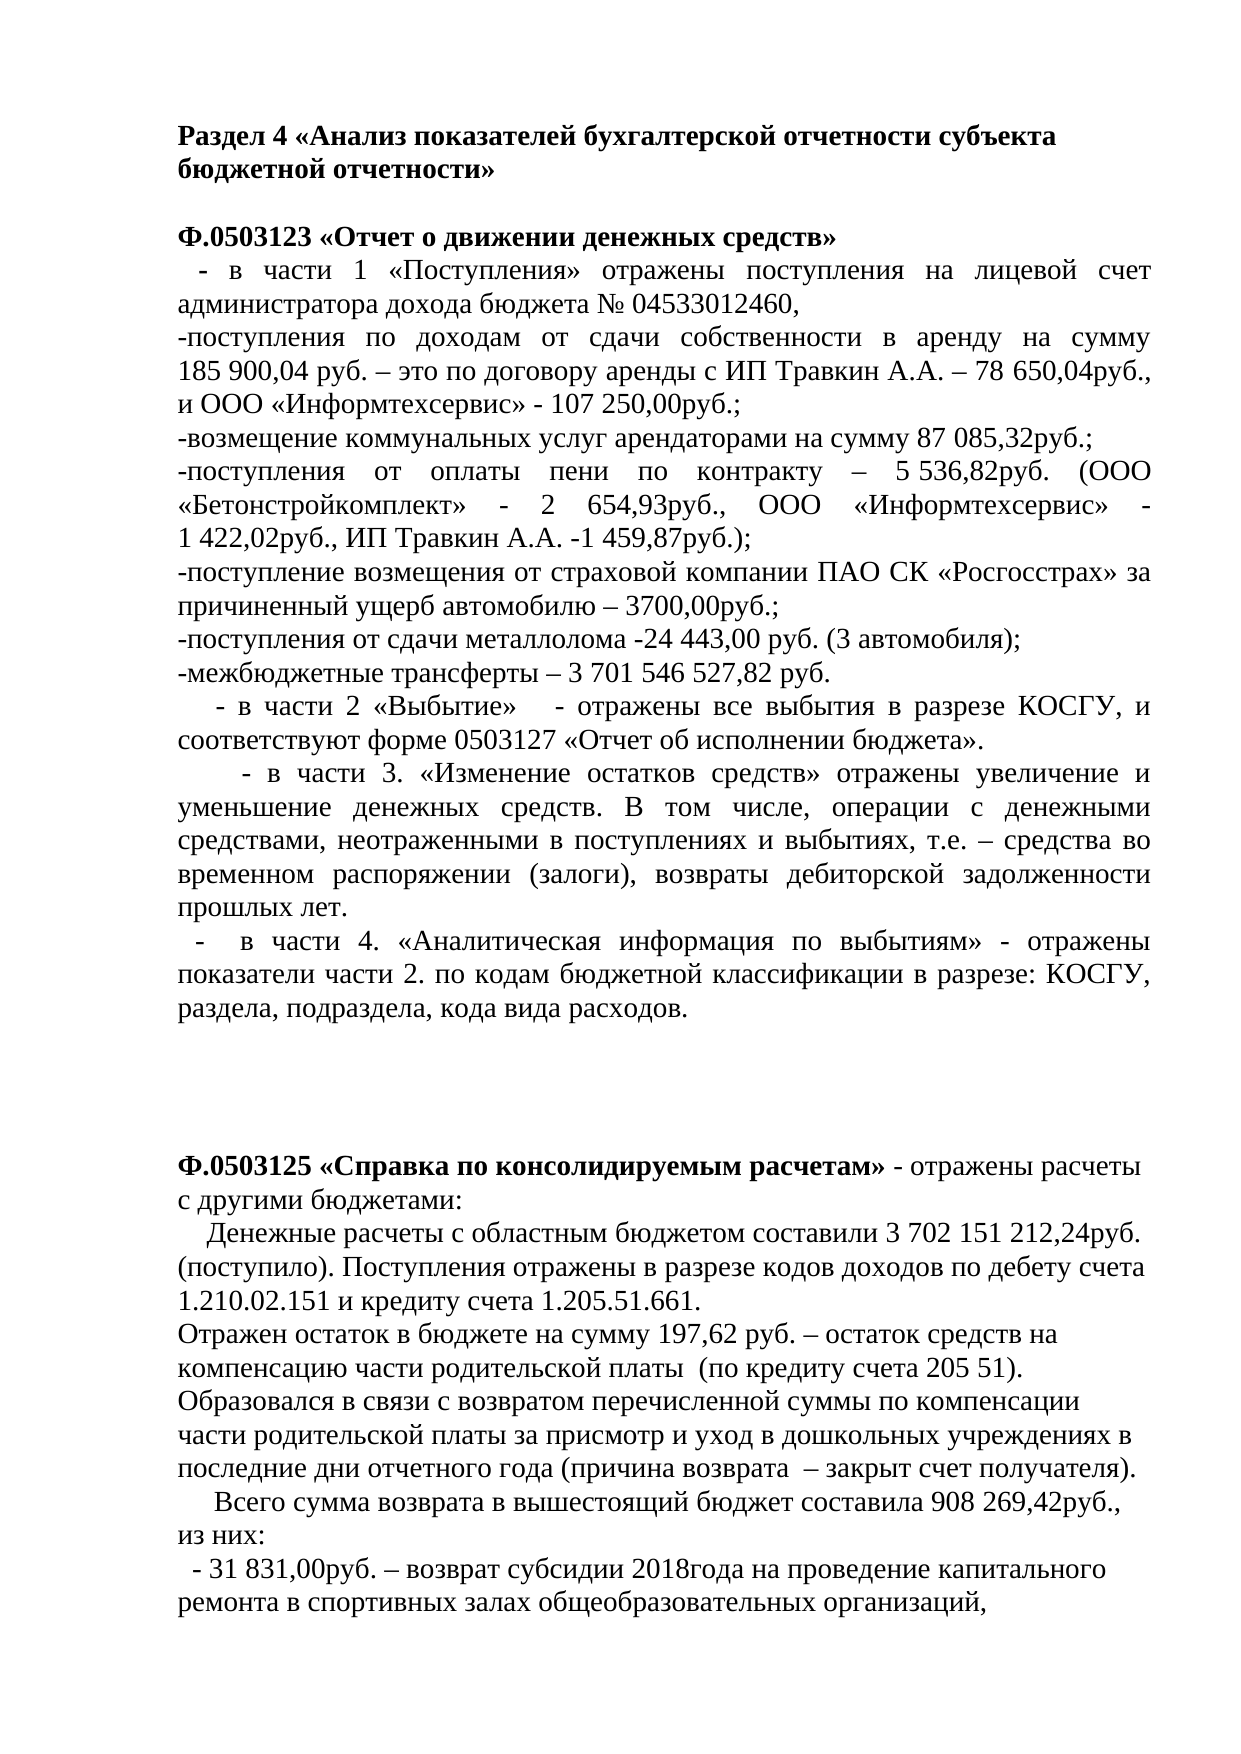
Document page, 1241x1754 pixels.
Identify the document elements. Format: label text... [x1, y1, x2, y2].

text - в части 3. «Изменение остатков средств» отражены увеличение и уменьшение денежных средств. В том числе, операции с денежными средствами, неотраженными в поступлениях и выбытиях, т.е. – средства во временном распоряжении (залоги), возвраты дебиторской задолженности прошлых лет. [177, 755, 1152, 923]
text - в части 4. «Аналитическая информация по выбытиям» - отражены показатели части 2. по кодам бюджетной классификации в разрезе: КОСГУ, раздела, подраздела, кода вида расходов. [177, 923, 1152, 1024]
text -возмещение коммунальных услуг арендаторами на сумму 87 085,32руб.; [177, 420, 1152, 453]
text Ф.0503125 «Справка по консолидируемым расчетам» - отражены расчеты с другими бюджетами: Денежные расчеты с областным бюджетом составили 3 702 151 212,24руб. (поступило). Поступления отражены в разрезе кодов доходов по дебету счета 1.210.02.151 и кредиту счета 1.205.51.661. [177, 1148, 1152, 1316]
text -поступление возмещения от страховой компании ПАО СК «Росгосстрах» за причиненный ущерб автомобилю – 3700,00руб.; [177, 554, 1152, 621]
text -поступления по доходам от сдачи собственности в аренду на сумму 185 900,04 руб. – это по договору аренды с ИП Травкин А.А. – 78 650,04руб., и ООО «Информтехсервис» - 107 250,00руб.; [177, 319, 1152, 420]
text Ф.0503123 «Отчет о движении денежных средств» [177, 219, 1152, 252]
text -межбюджетные трансферты – 3 701 546 527,82 руб. [177, 655, 1152, 688]
text - в части 1 «Поступления» отражены поступления на лицевой счет администратора дохода бюджета № 04533012460, [177, 252, 1152, 319]
text Отражен остаток в бюджете на сумму 197,62 руб. – остаток средств на компенсацию части родительской платы (по кредиту счета 205 51). Образовался в связи с возвратом перечисленной суммы по компенсации части родительской платы за присмотр и уход в дошкольных учреждениях в последние дни отчетного года (причина возврата – закрыт счет получателя). [177, 1316, 1152, 1484]
text -поступления от сдачи металлолома -24 443,00 руб. (3 автомобиля); [177, 621, 1152, 655]
text Всего сумма возврата в вышестоящий бюджет составила 908 269,42руб., из них: [177, 1484, 1152, 1551]
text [177, 1551, 1152, 1618]
text -поступления от оплаты пени по контракту – 5 536,82руб. (ООО «Бетонстройкомплект» - 2 654,93руб., ООО «Информтехсервис» -1 422,02руб., ИП Травкин А.А. -1 459,87руб.); [177, 453, 1152, 554]
text Раздел 4 «Анализ показателей бухгалтерской отчетности субъекта бюджетной отчетности» [177, 118, 1152, 185]
text - в части 2 «Выбытие» - отражены все выбытия в разрезе КОСГУ, и соответствуют форме 0503127 «Отчет об исполнении бюджета». [177, 688, 1152, 755]
